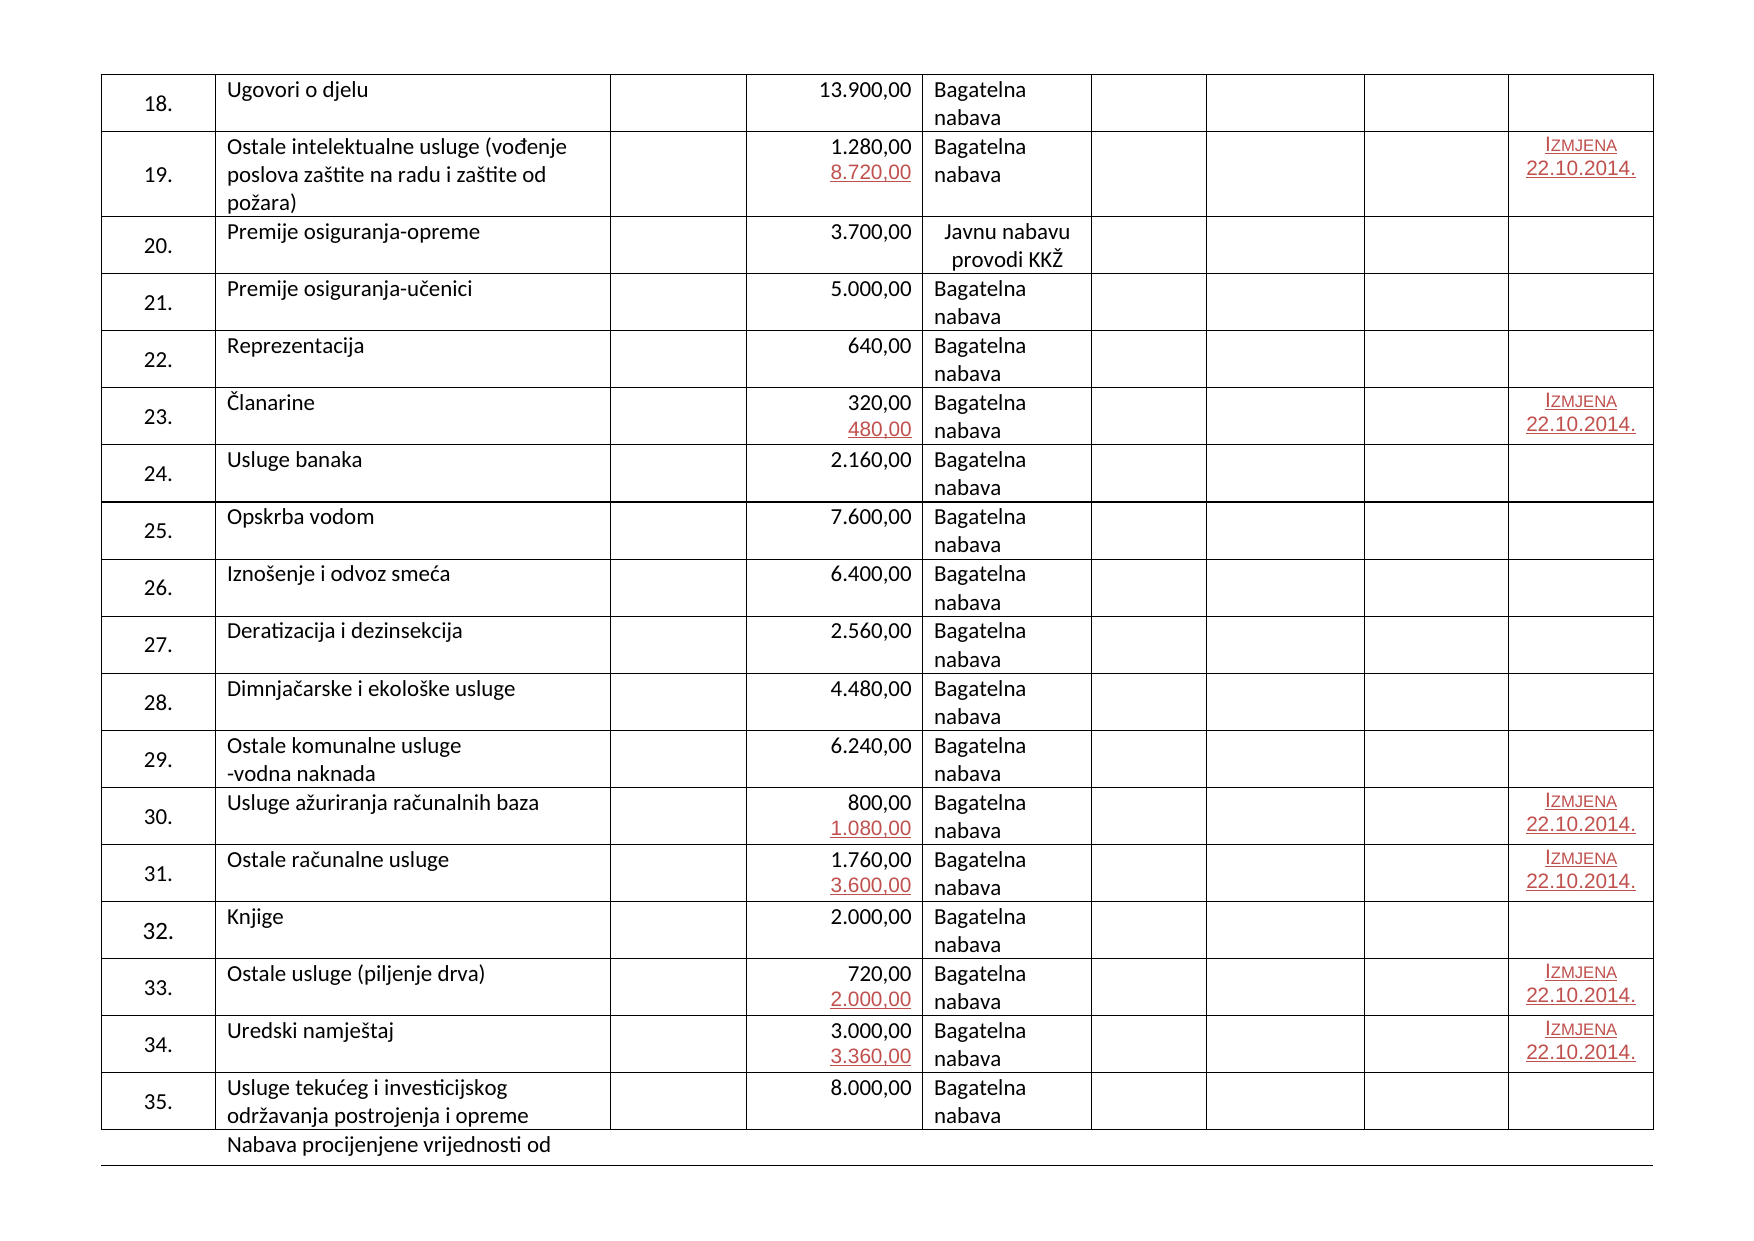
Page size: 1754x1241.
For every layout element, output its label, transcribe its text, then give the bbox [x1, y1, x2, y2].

table_cell [611, 1073, 746, 1129]
table_cell Bagatelna nabava [923, 788, 1091, 844]
table_cell [1207, 388, 1364, 444]
table_cell [611, 560, 746, 616]
table_cell [1509, 217, 1653, 273]
table_cell Reprezentacija [216, 331, 610, 387]
table_cell [611, 274, 746, 330]
table_cell 20. [102, 217, 215, 273]
table_cell [1207, 731, 1364, 787]
table_cell [1365, 274, 1508, 330]
table_cell Izmjena 22.10.2014. [1509, 959, 1653, 1015]
table_cell [1509, 503, 1653, 558]
table_cell [1365, 560, 1508, 616]
table_cell Izmjena 22.10.2014. [1509, 788, 1653, 844]
table_cell 2.000,00 [747, 902, 922, 958]
table_cell [1365, 788, 1508, 844]
table_cell Bagatelna nabava [923, 902, 1091, 958]
table_cell [1092, 617, 1206, 673]
table_cell Usluge ažuriranja računalnih baza [216, 788, 610, 844]
table_cell [1509, 617, 1653, 673]
table_cell [1092, 788, 1206, 844]
table_cell [1207, 1073, 1364, 1129]
table_cell [1207, 75, 1364, 131]
table_cell 1.760,00 3.600,00 [747, 845, 922, 901]
table_cell [1509, 274, 1653, 330]
table_cell Bagatelna nabava [923, 331, 1091, 387]
table_cell 35. [102, 1073, 215, 1129]
table_cell 18. [102, 75, 215, 131]
table_cell Bagatelna nabava [923, 674, 1091, 730]
table_cell [1207, 845, 1364, 901]
table_cell [1509, 902, 1653, 958]
table_cell Bagatelna nabava [923, 388, 1091, 444]
table_cell [1207, 788, 1364, 844]
table_cell [1365, 902, 1508, 958]
table_cell Ostale usluge (piljenje drva) [216, 959, 610, 1015]
table_cell [1092, 902, 1206, 958]
table_cell Članarine [216, 388, 610, 444]
table_cell [1207, 445, 1364, 501]
table_cell Bagatelna nabava [923, 845, 1091, 901]
table_cell [1365, 388, 1508, 444]
table_cell Premije osiguranja-učenici [216, 274, 610, 330]
table_cell Opskrba vodom [216, 503, 610, 558]
table_cell Javnu nabavu provodi KKŽ [923, 217, 1091, 273]
table_cell [611, 617, 746, 673]
table_cell [1365, 731, 1508, 787]
table_cell 4.480,00 [747, 674, 922, 730]
table_cell 5.000,00 [747, 274, 922, 330]
table_cell [1365, 1016, 1508, 1072]
table_cell [1092, 1073, 1206, 1129]
table_cell Ostale računalne usluge [216, 845, 610, 901]
table_cell [1207, 674, 1364, 730]
table_cell 28. [102, 674, 215, 730]
table_cell [611, 132, 746, 216]
table_cell 800,00 1.080,00 [747, 788, 922, 844]
table_cell [1365, 959, 1508, 1015]
table_cell Izmjena 22.10.2014. [1509, 845, 1653, 901]
table_cell Bagatelna nabava [923, 445, 1091, 501]
table_cell [1509, 1073, 1653, 1129]
table_cell Bagatelna nabava [923, 1016, 1091, 1072]
table_cell 640,00 [747, 331, 922, 387]
table_cell 34. [102, 1016, 215, 1072]
table_cell [1509, 331, 1653, 387]
table_cell [1092, 1016, 1206, 1072]
table_cell [1365, 503, 1508, 558]
table_cell [1365, 75, 1508, 131]
table_cell [1092, 445, 1206, 501]
table_cell 2.560,00 [747, 617, 922, 673]
table_cell [611, 75, 746, 131]
table_cell [611, 845, 746, 901]
table_cell [611, 1016, 746, 1072]
table_cell 26. [102, 560, 215, 616]
table_cell 19. [102, 132, 215, 216]
table_cell 2.160,00 [747, 445, 922, 501]
table_cell Dimnjačarske i ekološke usluge [216, 674, 610, 730]
table_cell [1207, 617, 1364, 673]
table_cell Bagatelna nabava [923, 503, 1091, 558]
table_cell [1365, 617, 1508, 673]
table_cell 3.700,00 [747, 217, 922, 273]
table_cell [611, 959, 746, 1015]
table_cell [611, 674, 746, 730]
table_cell Usluge tekućeg i investicijskog održavanja postrojenja i opreme [216, 1073, 610, 1129]
table_cell Premije osiguranja-opreme [216, 217, 610, 273]
table_cell [1092, 560, 1206, 616]
table_cell [1509, 75, 1653, 131]
table_cell [611, 388, 746, 444]
table_cell Ugovori o djelu [216, 75, 610, 131]
table_cell [1207, 902, 1364, 958]
table_cell [923, 1130, 1092, 1165]
table_cell 720,00 2.000,00 [747, 959, 922, 1015]
table_cell [1092, 503, 1206, 558]
table_cell [1509, 560, 1653, 616]
table_cell Bagatelna nabava [923, 1073, 1091, 1129]
table_cell [1207, 331, 1364, 387]
table_cell [1365, 132, 1508, 216]
table_cell [611, 902, 746, 958]
table_cell 24. [102, 445, 215, 501]
table_cell Usluge banaka [216, 445, 610, 501]
table_cell Ostale intelektualne usluge (vođenje poslova zaštite na radu i zaštite od požara) [216, 132, 610, 216]
table_cell [611, 217, 746, 273]
table_cell 13.900,00 [747, 75, 922, 131]
table_cell Bagatelna nabava [923, 75, 1091, 131]
table_cell Bagatelna nabava [923, 560, 1091, 616]
table_cell 27. [102, 617, 215, 673]
table_cell 3.000,00 3.360,00 [747, 1016, 922, 1072]
table_cell Izmjena 22.10.2014. [1509, 132, 1653, 216]
table_cell Bagatelna nabava [923, 617, 1091, 673]
table_cell [611, 731, 746, 787]
table_cell [101, 1130, 216, 1165]
table_cell [1509, 674, 1653, 730]
table_cell Ostale komunalne usluge -vodna naknada [216, 731, 610, 787]
table_cell [611, 331, 746, 387]
table_cell [1509, 445, 1653, 501]
table_cell [1365, 845, 1508, 901]
table_cell 31. [102, 845, 215, 901]
table_cell Bagatelna nabava [923, 959, 1091, 1015]
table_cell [216, 1130, 610, 1165]
table_cell [1092, 1130, 1207, 1165]
table_cell [1509, 731, 1653, 787]
table_cell Izmjena 22.10.2014. [1509, 1016, 1653, 1072]
table_cell [747, 1130, 923, 1165]
table_cell [1365, 1073, 1508, 1129]
table_cell [1207, 560, 1364, 616]
table_cell [1207, 959, 1364, 1015]
table_cell [611, 445, 746, 501]
table_cell 8.000,00 [747, 1073, 922, 1129]
table_cell 23. [102, 388, 215, 444]
table_cell [1365, 445, 1508, 501]
table_cell [1092, 959, 1206, 1015]
table_cell 33. [102, 959, 215, 1015]
table_cell 21. [102, 274, 215, 330]
table_cell Deratizacija i dezinsekcija [216, 617, 610, 673]
table_cell Uredski namještaj [216, 1016, 610, 1072]
table_cell 1.280,00 8.720,00 [747, 132, 922, 216]
table_cell 32. [102, 902, 215, 958]
table_cell [1365, 217, 1508, 273]
table_cell 29. [102, 731, 215, 787]
table_cell [611, 788, 746, 844]
table_cell [610, 1130, 747, 1165]
table_cell 6.400,00 [747, 560, 922, 616]
table_cell [1092, 274, 1206, 330]
table_cell [1207, 274, 1364, 330]
table_cell Bagatelna nabava [923, 274, 1091, 330]
table_cell [1092, 731, 1206, 787]
table_cell [1207, 217, 1364, 273]
table_cell [1207, 132, 1364, 216]
table_cell [1207, 1016, 1364, 1072]
table_cell 6.240,00 [747, 731, 922, 787]
table_cell 320,00 480,00 [747, 388, 922, 444]
table_cell Bagatelna nabava [923, 731, 1091, 787]
table_cell [1092, 845, 1206, 901]
table_cell [1092, 75, 1206, 131]
table_cell [1092, 132, 1206, 216]
table_cell [1092, 674, 1206, 730]
table_cell Izmjena 22.10.2014. [1509, 388, 1653, 444]
table_cell [1365, 331, 1508, 387]
table_cell [1365, 674, 1508, 730]
table_cell Knjige [216, 902, 610, 958]
table_cell [1092, 331, 1206, 387]
table_cell [1365, 1130, 1653, 1165]
table_cell [1207, 503, 1364, 558]
table_cell [1092, 388, 1206, 444]
table_cell 7.600,00 [747, 503, 922, 558]
table_cell Iznošenje i odvoz smeća [216, 560, 610, 616]
table_cell [611, 503, 746, 558]
table_cell 25. [102, 503, 215, 558]
table_cell [1092, 217, 1206, 273]
table_cell 30. [102, 788, 215, 844]
table_cell 22. [102, 331, 215, 387]
table_cell Bagatelna nabava [923, 132, 1091, 216]
table_cell [1207, 1130, 1364, 1165]
